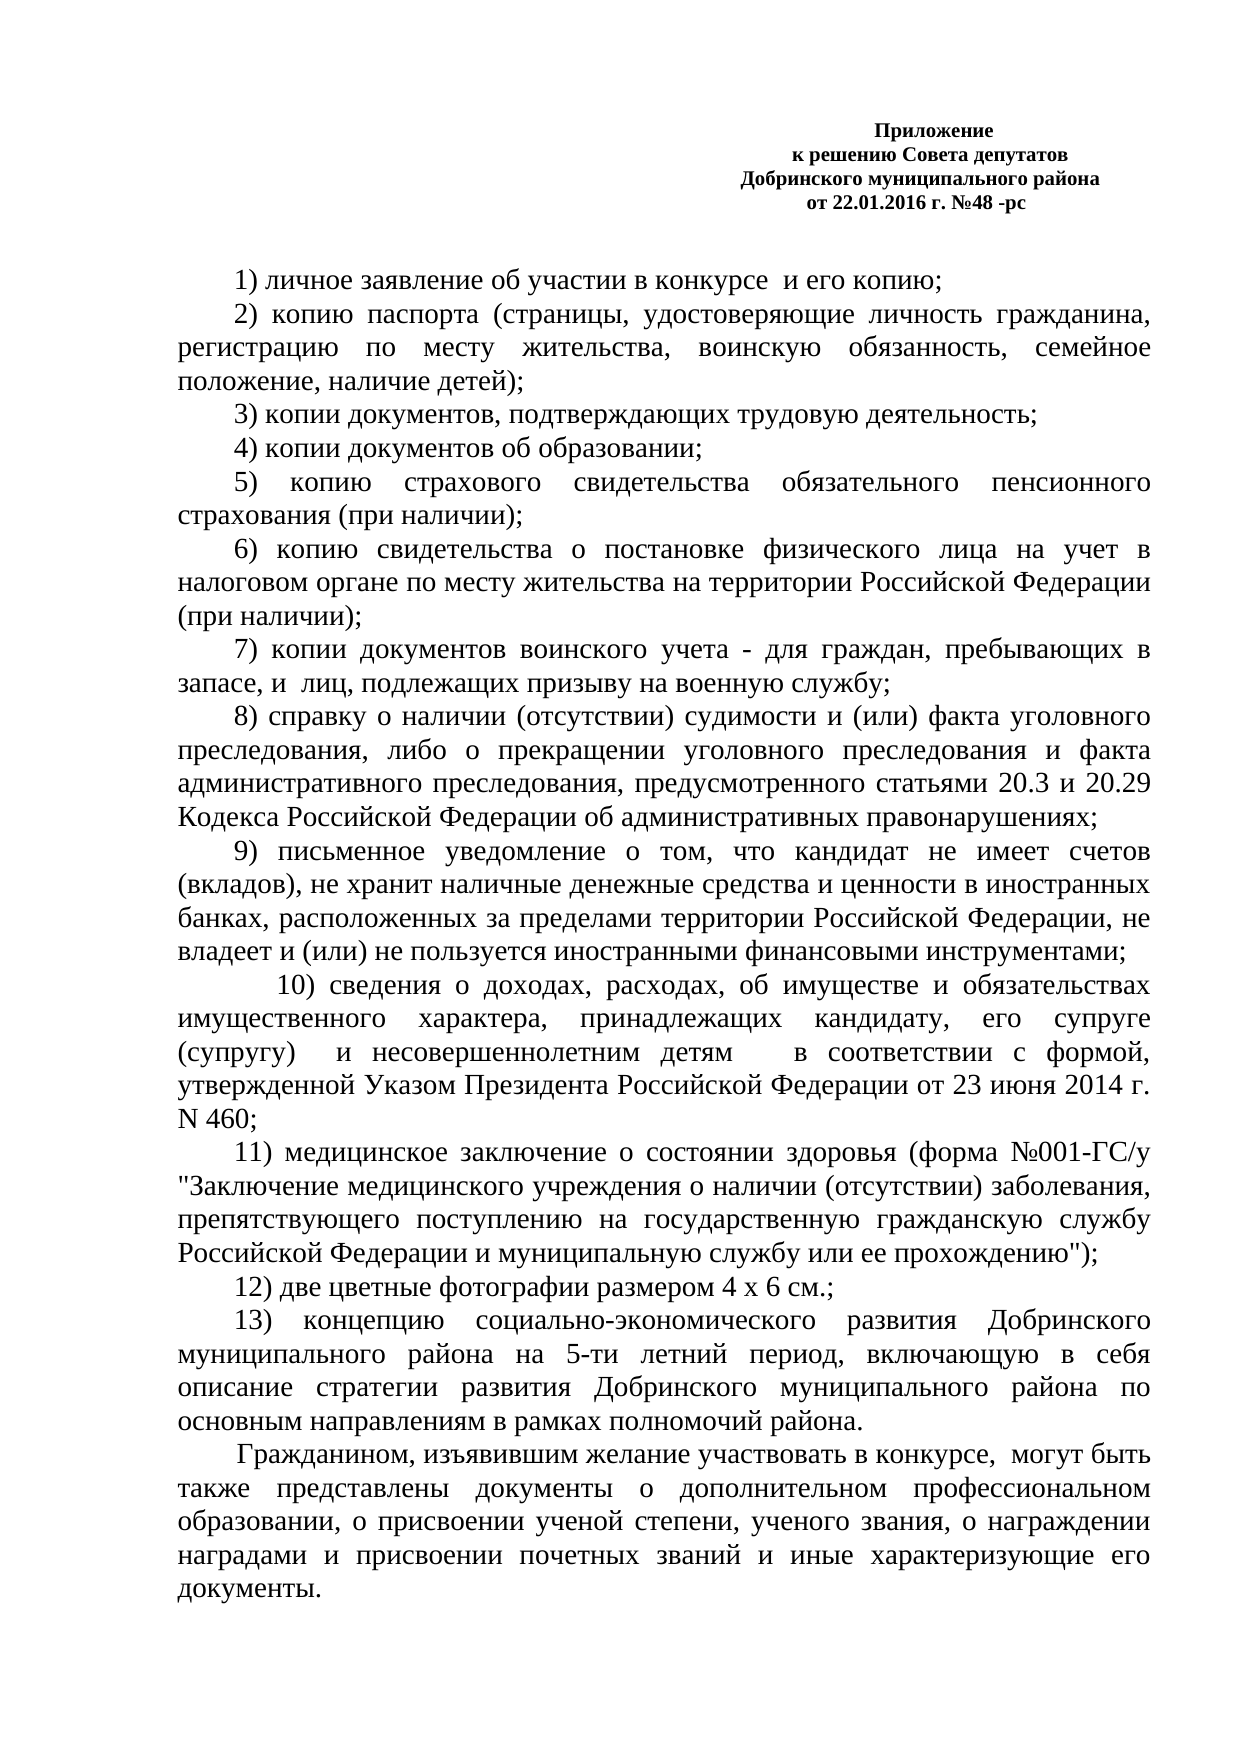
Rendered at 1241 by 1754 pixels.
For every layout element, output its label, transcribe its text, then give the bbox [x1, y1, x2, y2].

text от 22.01.2016 г. №48 -рс [177, 190, 1152, 214]
text 6) копию свидетельства о постановке физического лица на учет в налоговом органе по месту жительства на территории Российской Федерации (при наличии); [177, 531, 1152, 631]
text 8) справку о наличии (отсутствии) судимости и (или) факта уголовного преследования, либо о прекращении уголовного преследования и факта административного преследования, предусмотренного статьями 20.3 и 20.29 Кодекса Российской Федерации об административных правонарушениях; [177, 698, 1152, 833]
text 7) копии документов воинского учета - для граждан, пребывающих в запасе, и лиц, подлежащих призыву на военную службу; [177, 631, 1152, 698]
text 12) две цветные фотографии размером 4 x 6 см.; [177, 1269, 1152, 1302]
text 5) копию страхового свидетельства обязательного пенсионного страхования (при наличии); [177, 464, 1152, 531]
text 1) личное заявление об участии в конкурсе и его копию; [177, 262, 1152, 296]
text 9) письменное уведомление о том, что кандидат не имеет счетов (вкладов), не хранит наличные денежные средства и ценности в иностранных банках, расположенных за пределами территории Российской Федерации, не владеет и (или) не пользуется иностранными финансовыми инструментами; [177, 833, 1152, 967]
text 13) концепцию социально-экономического развития Добринского муниципального района на 5-ти летний период, включающую в себя описание стратегии развития Добринского муниципального района по основным направлениям в рамках полномочий района. [177, 1302, 1152, 1436]
text 2) копию паспорта (страницы, удостоверяющие личность гражданина, регистрацию по месту жительства, воинскую обязанность, семейное положение, наличие детей); [177, 296, 1152, 397]
text 3) копии документов, подтверждающих трудовую деятельность; [177, 397, 1152, 430]
text Добринского муниципального района [620, 166, 1152, 190]
text 11) медицинское заключение о состоянии здоровья (форма №001-ГС/у "Заключение медицинского учреждения о наличии (отсутствии) заболевания, препятствующего поступлению на государственную гражданскую службу Российской Федерации и муниципальную службу или ее прохождению"); [177, 1134, 1152, 1269]
text Приложение [177, 118, 1152, 142]
text к решению Совета депутатов [177, 142, 1152, 166]
text 10) сведения о доходах, расходах, об имуществе и обязательствах имущественного характера, принадлежащих кандидату, его супруге (супругу) и несовершеннолетним детям в соответствии с формой, утвержденной Указом Президента Российской Федерации от 23 июня 2014 г. N 460; [177, 967, 1152, 1134]
text 4) копии документов об образовании; [177, 430, 1152, 464]
text Гражданином, изъявившим желание участвовать в конкурсе, могут быть также представлены документы о дополнительном профессиональном образовании, о присвоении ученой степени, ученого звания, о награждении наградами и присвоении почетных званий и иные характеризующие его документы. [177, 1436, 1152, 1604]
